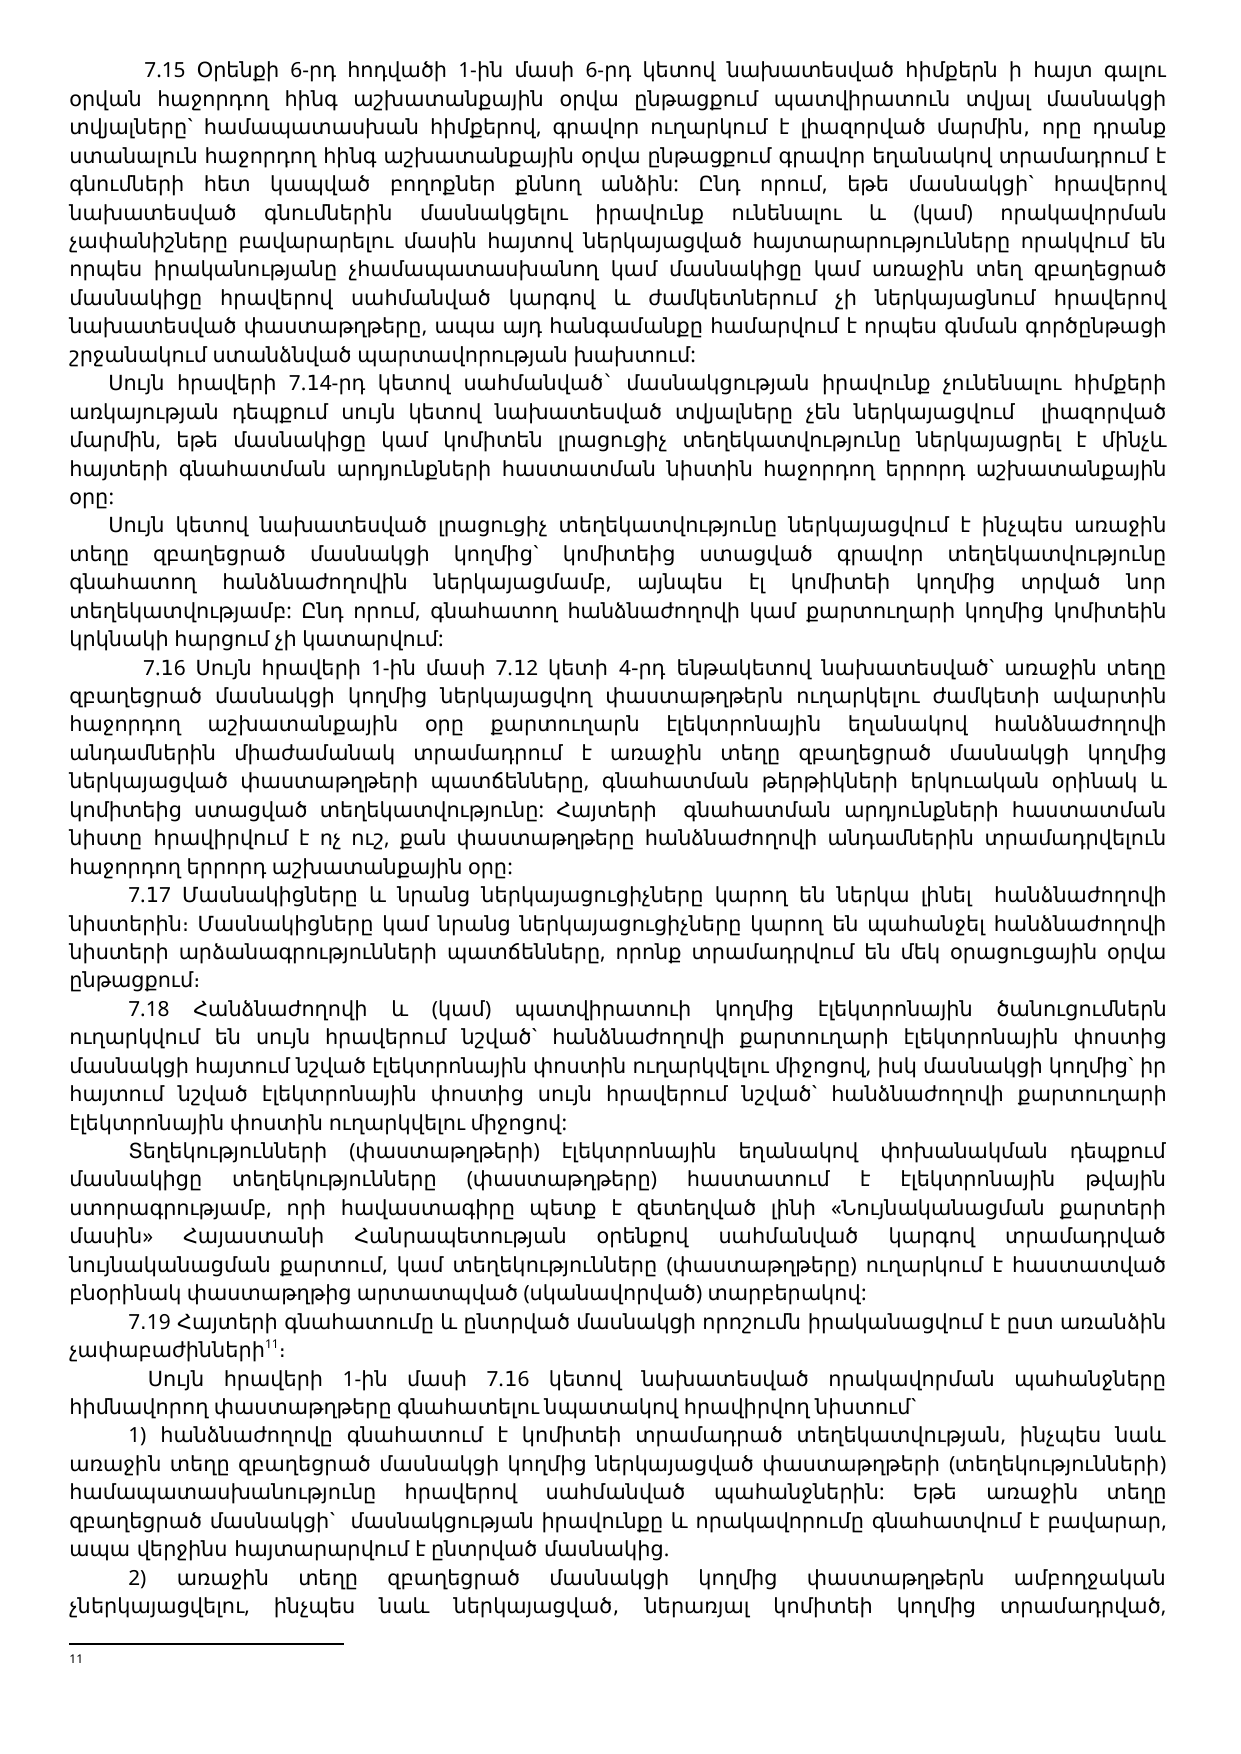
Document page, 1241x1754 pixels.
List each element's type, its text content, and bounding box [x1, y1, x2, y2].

text 7.17 Մասնակիցները և նրանց ներկայացուցիչները կարող են ներկա լինել հանձնաժողովի նիստերին։ Մասնակիցները կամ նրանց ներկայացուցիչները կարող են պահանջել հանձնաժողովի նիստերի արձանագրությունների պատճենները, որոնք տրամադրվում են մեկ օրացուցային օրվա ընթացքում։ [69, 880, 1167, 994]
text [69, 1563, 1167, 1619]
text Սույն հրավերի 1-ին մասի 7.16 կետով նախատեսված որակավորման պահանջները հիմնավորող փաստաթղթերը գնահատելու նպատակով հրավիրվող նիստում` [69, 1364, 1167, 1421]
text 7.19 Հայտերի գնահատումը և ընտրված մասնակցի որոշումն իրականացվում է ըստ առանձին չափաբաժինների։ [69, 1307, 1167, 1364]
text Տեղեկությունների (փաստաթղթերի) էլեկտրոնային եղանակով փոխանակման դեպքում մասնակիցը տեղեկությունները (փաստաթղթերը) հաստատում է էլեկտրոնային թվային ստորագրությամբ, որի հավաստագիրը պետք է զետեղված լինի «Նույնականացման քարտերի մասին» Հայաստանի Հանրապետության օրենքով սահմանված կարգով տրամադրված նույնականացման քարտում, կամ տեղեկությունները (փաստաթղթերը) ուղարկում է հաստատված բնօրինակ փաստաթղթից արտատպված (սկանավորված) տարբերակով: [69, 1136, 1167, 1307]
text 7.16 Սույն հրավերի 1-ին մասի 7.12 կետի 4-րդ ենթակետով նախատեսված` առաջին տեղը զբաղեցրած մասնակցի կողմից ներկայացվող փաստաթղթերն ուղարկելու ժամկետի ավարտին հաջորդող աշխատանքային օրը քարտուղարն էլեկտրոնային եղանակով հանձնաժողովի անդամներին միաժամանակ տրամադրում է առաջին տեղը զբաղեցրած մասնակցի կողմից ներկայացված փաստաթղթերի պատճենները, գնահատման թերթիկների երկուական օրինակ և կոմիտեից ստացված տեղեկատվությունը: Հայտերի գնահատման արդյունքների հաստատման նիստը հրավիրվում է ոչ ուշ, քան փաստաթղթերը հանձնաժողովի անդամներին տրամադրվելուն հաջորդող երրորդ աշխատանքային օրը: [69, 653, 1167, 880]
text 1) հանձնաժողովը գնահատում է կոմիտեի տրամադրած տեղեկատվության, ինչպես նաև առաջին տեղը զբաղեցրած մասնակցի կողմից ներկայացված փաստաթղթերի (տեղեկությունների) համապատասխանությունը հրավերով սահմանված պահանջներին: Եթե առաջին տեղը զբաղեցրած մասնակցի` մասնակցության իրավունքը և որակավորումը գնահատվում է բավարար, ապա վերջինս հայտարարվում է ընտրված մասնակից. [69, 1421, 1167, 1563]
text 7.15 Օրենքի 6-րդ հոդվածի 1-ին մասի 6-րդ կետով նախատեսված հիմքերն ի հայտ գալու օրվան հաջորդող հինգ աշխատանքային օրվա ընթացքում պատվիրատուն տվյալ մասնակցի տվյալները` համապատասխան հիմքերով, գրավոր ուղարկում է լիազորված մարմին, որը դրանք ստանալուն հաջորդող հինգ աշխատանքային օրվա ընթացքում գրավոր եղանակով տրամադրում է գնումների հետ կապված բողոքներ քննող անձին: Ընդ որում, եթե մասնակցի` հրավերով նախատեսված գնումներին մասնակցելու իրավունք ունենալու և (կամ) որակավորման չափանիշները բավարարելու մասին հայտով ներկայացված հայտարարությունները որակվում են որպես իրականությանը չհամապատասխանող կամ մասնակիցը կամ առաջին տեղ զբաղեցրած մասնակիցը հրավերով սահմանված կարգով և ժամկետներում չի ներկայացնում հրավերով նախատեսված փաստաթղթերը, ապա այդ հանգամանքը համարվում է որպես գնման գործընթացի շրջանակում ստանձնված պարտավորության խախտում: [69, 56, 1167, 368]
text Սույն հրավերի 7.14-րդ կետով սահմանված` մասնակցության իրավունք չունենալու հիմքերի առկայության դեպքում սույն կետով նախատեսված տվյալները չեն ներկայացվում լիազորված մարմին, եթե մասնակիցը կամ կոմիտեն լրացուցիչ տեղեկատվությունը ներկայացրել է մինչև հայտերի գնահատման արդյունքների հաստատման նիստին հաջորդող երրորդ աշխատանքային օրը: [69, 368, 1167, 511]
text 7.18 Հանձնաժողովի և (կամ) պատվիրատուի կողմից էլեկտրոնային ծանուցումներն ուղարկվում են սույն հրավերում նշված` հանձնաժողովի քարտուղարի էլեկտրոնային փոստից մասնակցի հայտում նշված էլեկտրոնային փոստին ուղարկվելու միջոցով, իսկ մասնակցի կողմից` իր հայտում նշված էլեկտրոնային փոստից սույն հրավերում նշված` հանձնաժողովի քարտուղարի էլեկտրոնային փոստին ուղարկվելու միջոցով: [69, 994, 1167, 1136]
text Սույն կետով նախատեսված լրացուցիչ տեղեկատվությունը ներկայացվում է ինչպես առաջին տեղը զբաղեցրած մասնակցի կողմից` կոմիտեից ստացված գրավոր տեղեկատվությունը գնահատող հանձնաժողովին ներկայացմամբ, այնպես էլ կոմիտեի կողմից տրված նոր տեղեկատվությամբ: Ընդ որում, գնահատող հանձնաժողովի կամ քարտուղարի կողմից կոմիտեին կրկնակի հարցում չի կատարվում: [69, 511, 1167, 653]
